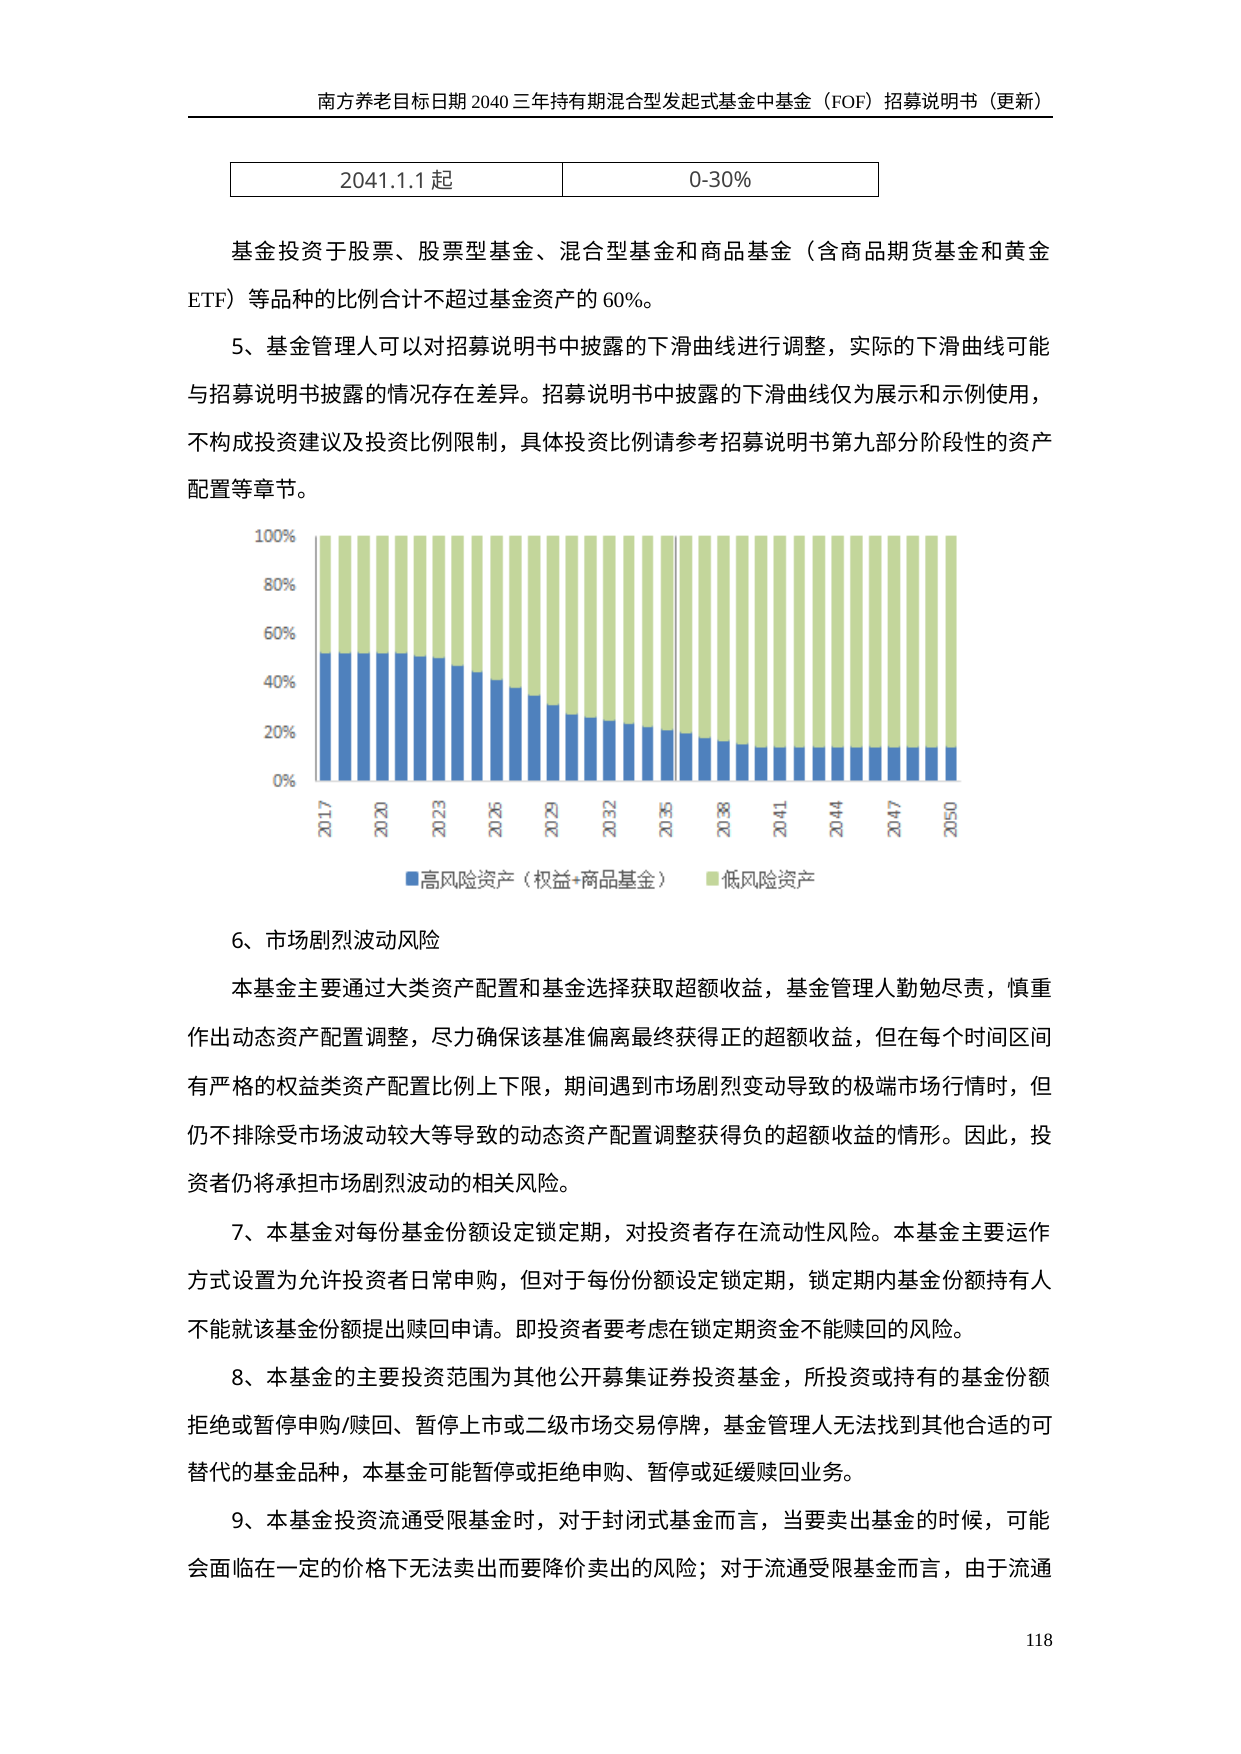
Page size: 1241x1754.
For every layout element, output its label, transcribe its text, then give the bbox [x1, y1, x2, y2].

text 8、本基金的主要投资范围为其他公开募集证券投资基金，所投资或持有的基金份额拒绝或暂停申购/赎回、暂停上市或二级市场交易停牌，基金管理人无法找到其他合适的可替代的基金品种，本基金可能暂停或拒绝申购、暂停或延缓赎回业务。 [187, 1360, 1053, 1487]
text 基金投资于股票、股票型基金、混合型基金和商品基金（含商品期货基金和黄金ETF）等品种的比例合计不超过基金资产的60%。 [187, 234, 1053, 313]
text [187, 1503, 1053, 1582]
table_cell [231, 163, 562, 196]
text 7、本基金对每份基金份额设定锁定期，对投资者存在流动性风险。本基金主要运作方式设置为允许投资者日常申购，但对于每份份额设定锁定期，锁定期内基金份额持有人不能就该基金份额提出赎回申请。即投资者要考虑在锁定期资金不能赎回的风险。 [187, 1214, 1053, 1344]
text 6、市场剧烈波动风险 [187, 923, 1053, 955]
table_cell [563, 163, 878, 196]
text 本基金主要通过大类资产配置和基金选择获取超额收益，基金管理人勤勉尽责，慎重作出动态资产配置调整，尽力确保该基准偏离最终获得正的超额收益，但在每个时间区间有严格的权益类资产配置比例上下限，期间遇到市场剧烈变动导致的极端市场行情时，但仍不排除受市场波动较大等导致的动态资产配置调整获得负的超额收益的情形。因此，投资者仍将承担市场剧烈波动的相关风险。 [187, 971, 1053, 1198]
text 5、基金管理人可以对招募说明书中披露的下滑曲线进行调整，实际的下滑曲线可能与招募说明书披露的情况存在差异。招募说明书中披露的下滑曲线仅为展示和示例使用，不构成投资建议及投资比例限制，具体投资比例请参考招募说明书第九部分阶段性的资产配置等章节。 [187, 329, 1053, 504]
picture [231, 519, 985, 911]
